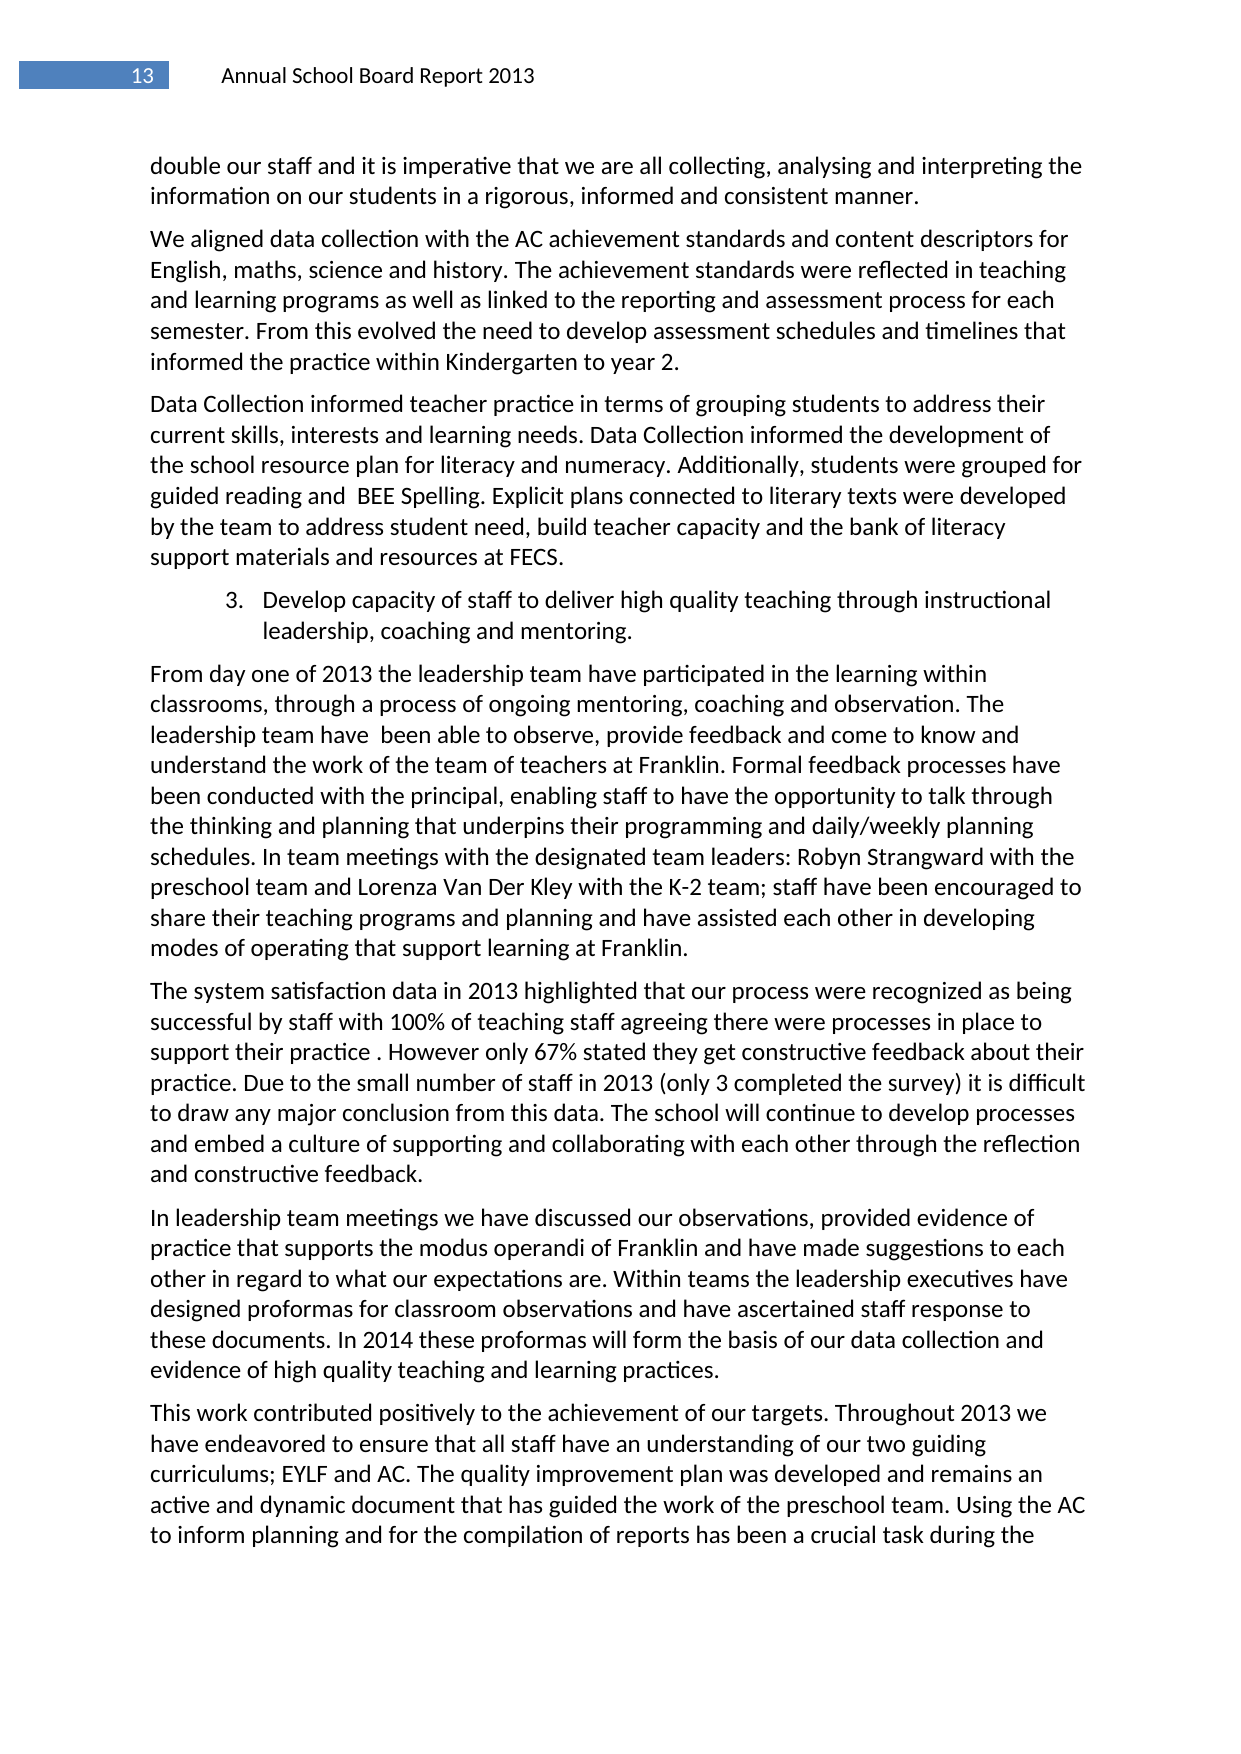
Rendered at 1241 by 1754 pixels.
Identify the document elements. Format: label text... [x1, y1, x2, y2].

title Develop capacity of staff to deliver high quality teaching through instructional leadership, coaching and mentoring. [225, 584, 1090, 645]
title Data Collection informed teacher practice in terms of grouping students to address their current skills, interests and learning needs. Data Collection informed the development of the school resource plan for literacy and numeracy. Additionally, students were grouped for guided reading and BEE Spelling. Explicit plans connected to literary texts were developed by the team to address student need, build teacher capacity and the bank of literacy support materials and resources at FECS. [150, 389, 1090, 572]
title The system satisfaction data in 2013 highlighted that our process were recognized as being successful by staff with 100% of teaching staff agreeing there were processes in place to support their practice . However only 67% stated they get constructive feedback about their practice. Due to the small number of staff in 2013 (only 3 completed the survey) it is difficult to draw any major conclusion from this data. The school will continue to develop processes and embed a culture of supporting and collaborating with each other through the reflection and constructive feedback. [150, 976, 1090, 1189]
title From day one of 2013 the leadership team have participated in the learning within classrooms, through a process of ongoing mentoring, coaching and observation. The leadership team have been able to observe, provide feedback and come to know and understand the work of the team of teachers at Franklin. Formal feedback processes have been conducted with the principal, enabling staff to have the opportunity to talk through the thinking and planning that underpins their programming and daily/weekly planning schedules. In team meetings with the designated team leaders: Robyn Strangward with the preschool team and Lorenza Van Der Kley with the K-2 team; staff have been encouraged to share their teaching programs and planning and have assisted each other in developing modes of operating that support learning at Franklin. [150, 658, 1090, 963]
title We aligned data collection with the AC achievement standards and content descriptors for English, maths, science and history. The achievement standards were reflected in teaching and learning programs as well as linked to the reporting and assessment process for each semester. From this evolved the need to develop assessment schedules and timelines that informed the practice within Kindergarten to year 2. [150, 223, 1090, 376]
title In leadership team meetings we have discussed our observations, provided evidence of practice that supports the modus operandi of Franklin and have made suggestions to each other in regard to what our expectations are. Within teams the leadership executives have designed proformas for classroom observations and have ascertained staff response to these documents. In 2014 these proformas will form the basis of our data collection and evidence of high quality teaching and learning practices. [150, 1202, 1090, 1385]
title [150, 1397, 1090, 1550]
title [150, 150, 1090, 211]
